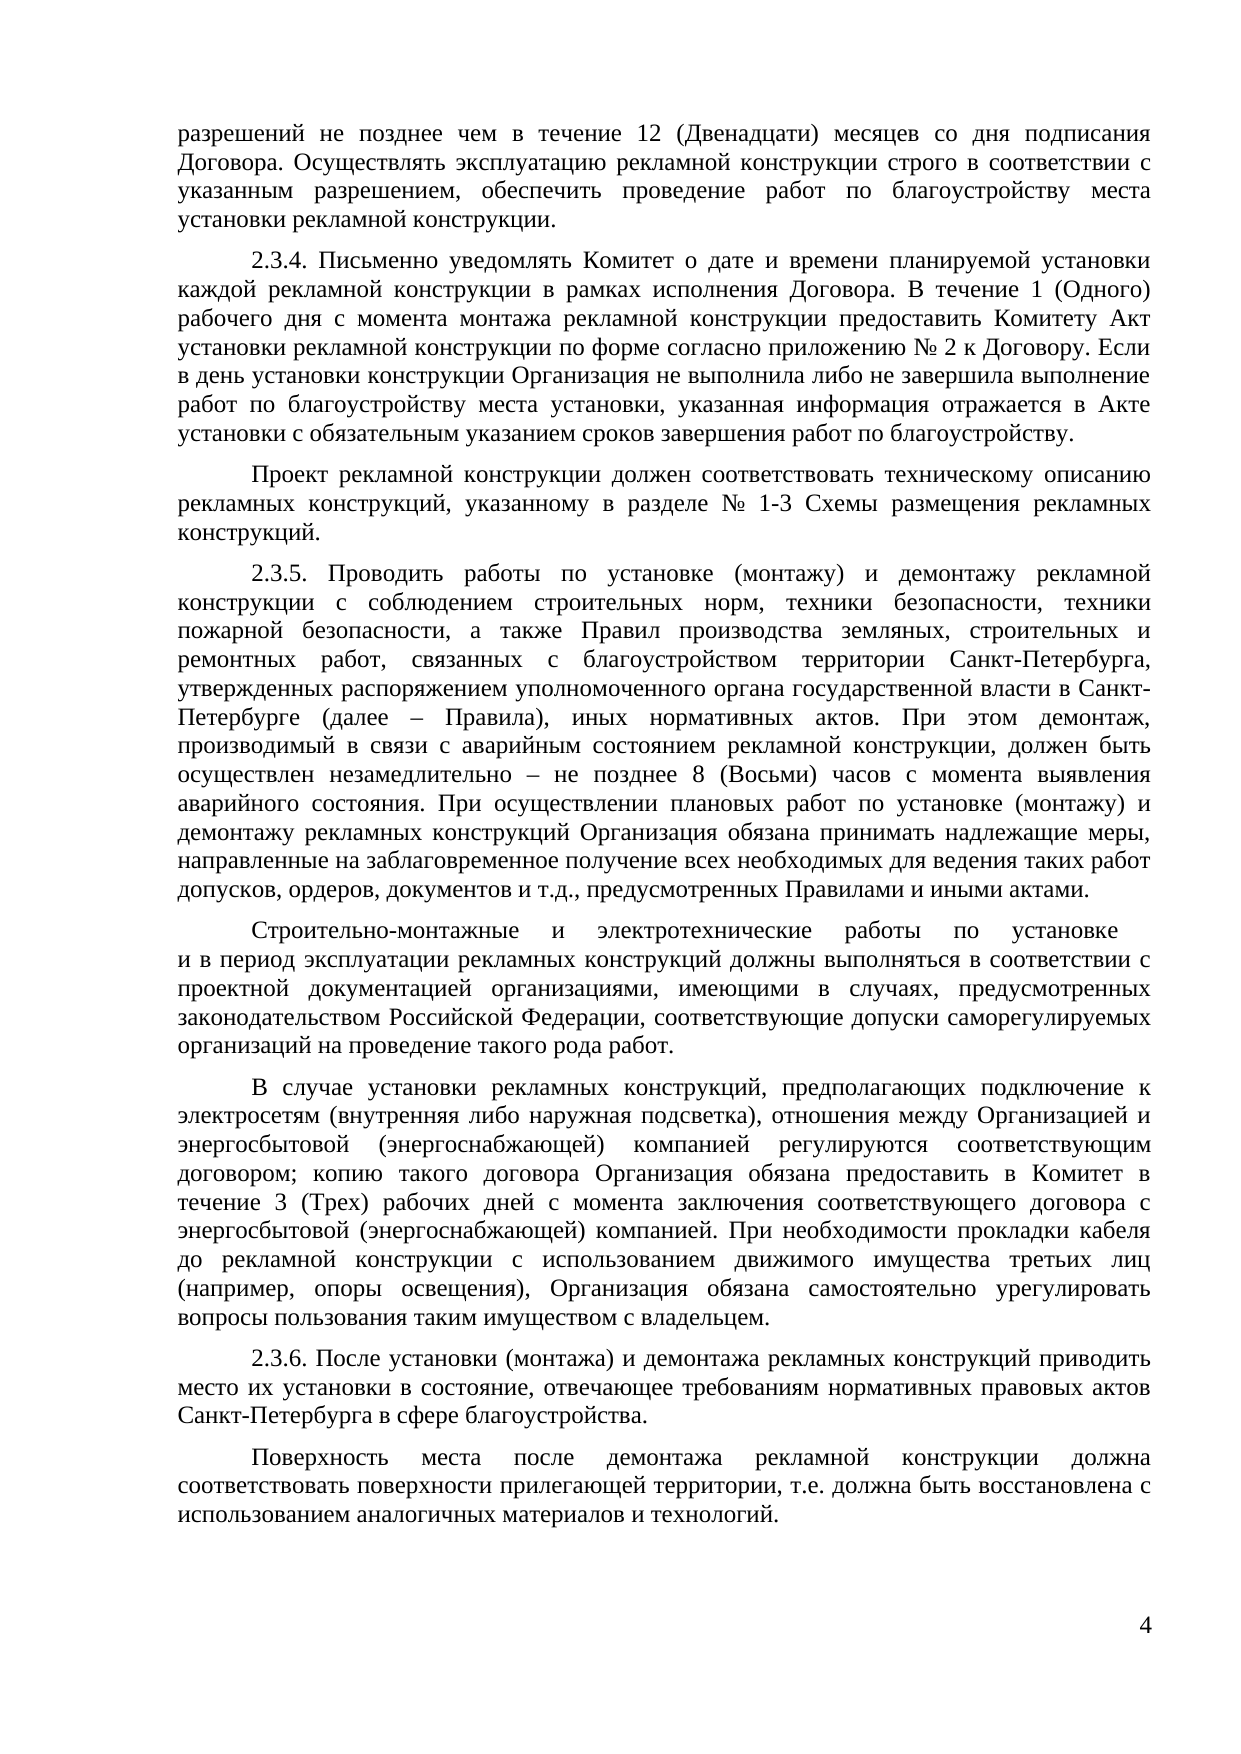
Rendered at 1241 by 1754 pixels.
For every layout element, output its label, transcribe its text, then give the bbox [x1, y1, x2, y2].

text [177, 118, 1152, 233]
text 2.3.5. Проводить работы по установке (монтажу) и демонтажу рекламной конструкции с соблюдением строительных норм, техники безопасности, техники пожарной безопасности, а также Правил производства земляных, строительных и ремонтных работ, связанных с благоустройством территории Санкт-Петербурга, утвержденных распоряжением уполномоченного органа государственной власти в Санкт-Петербурге (далее – Правила), иных нормативных актов. При этом демонтаж, производимый в связи с аварийным состоянием рекламной конструкции, должен быть осуществлен незамедлительно – не позднее 8 (Восьми) часов с момента выявления аварийного состояния. При осуществлении плановых работ по установке (монтажу) и демонтажу рекламных конструкций Организация обязана принимать надлежащие меры, направленные на заблаговременное получение всех необходимых для ведения таких работ допусков, ордеров, документов и т.д., предусмотренных Правилами и иными актами. [177, 558, 1152, 903]
text 2.3.6. После установки (монтажа) и демонтажа рекламных конструкций приводить место их установки в состояние, отвечающее требованиям нормативных правовых актов Санкт-Петербурга в сфере благоустройства. [177, 1343, 1152, 1429]
text 2.3.4. Письменно уведомлять Комитет о дате и времени планируемой установки каждой рекламной конструкции в рамках исполнения Договора. В течение 1 (Одного) рабочего дня с момента монтажа рекламной конструкции предоставить Комитету Акт установки рекламной конструкции по форме согласно приложению № 2 к Договору. Если в день установки конструкции Организация не выполнила либо не завершила выполнение работ по благоустройству места установки, указанная информация отражается в Акте установки с обязательным указанием сроков завершения работ по благоустройству. [177, 246, 1152, 447]
text Строительно-монтажные и электротехнические работы по установке и в период эксплуатации рекламных конструкций должны выполняться в соответствии с проектной документацией организациями, имеющими в случаях, предусмотренных законодательством Российской Федерации, соответствующие допуски саморегулируемых организаций на проведение такого рода работ. [177, 916, 1152, 1059]
text В случае установки рекламных конструкций, предполагающих подключение к электросетям (внутренняя либо наружная подсветка), отношения между Организацией и энергосбытовой (энергоснабжающей) компанией регулируются соответствующим договором; копию такого договора Организация обязана предоставить в Комитет в течение 3 (Трех) рабочих дней с момента заключения соответствующего договора с энергосбытовой (энергоснабжающей) компанией. При необходимости прокладки кабеля до рекламной конструкции с использованием движимого имущества третьих лиц (например, опоры освещения), Организация обязана самостоятельно урегулировать вопросы пользования таким имуществом с владельцем. [177, 1072, 1152, 1331]
text Поверхность места после демонтажа рекламной конструкции должна соответствовать поверхности прилегающей территории, т.е. должна быть восстановлена с использованием аналогичных материалов и технологий. [177, 1442, 1152, 1528]
text Проект рекламной конструкции должен соответствовать техническому описанию рекламных конструкций, указанному в разделе № 1-3 Схемы размещения рекламных конструкций. [177, 459, 1152, 546]
